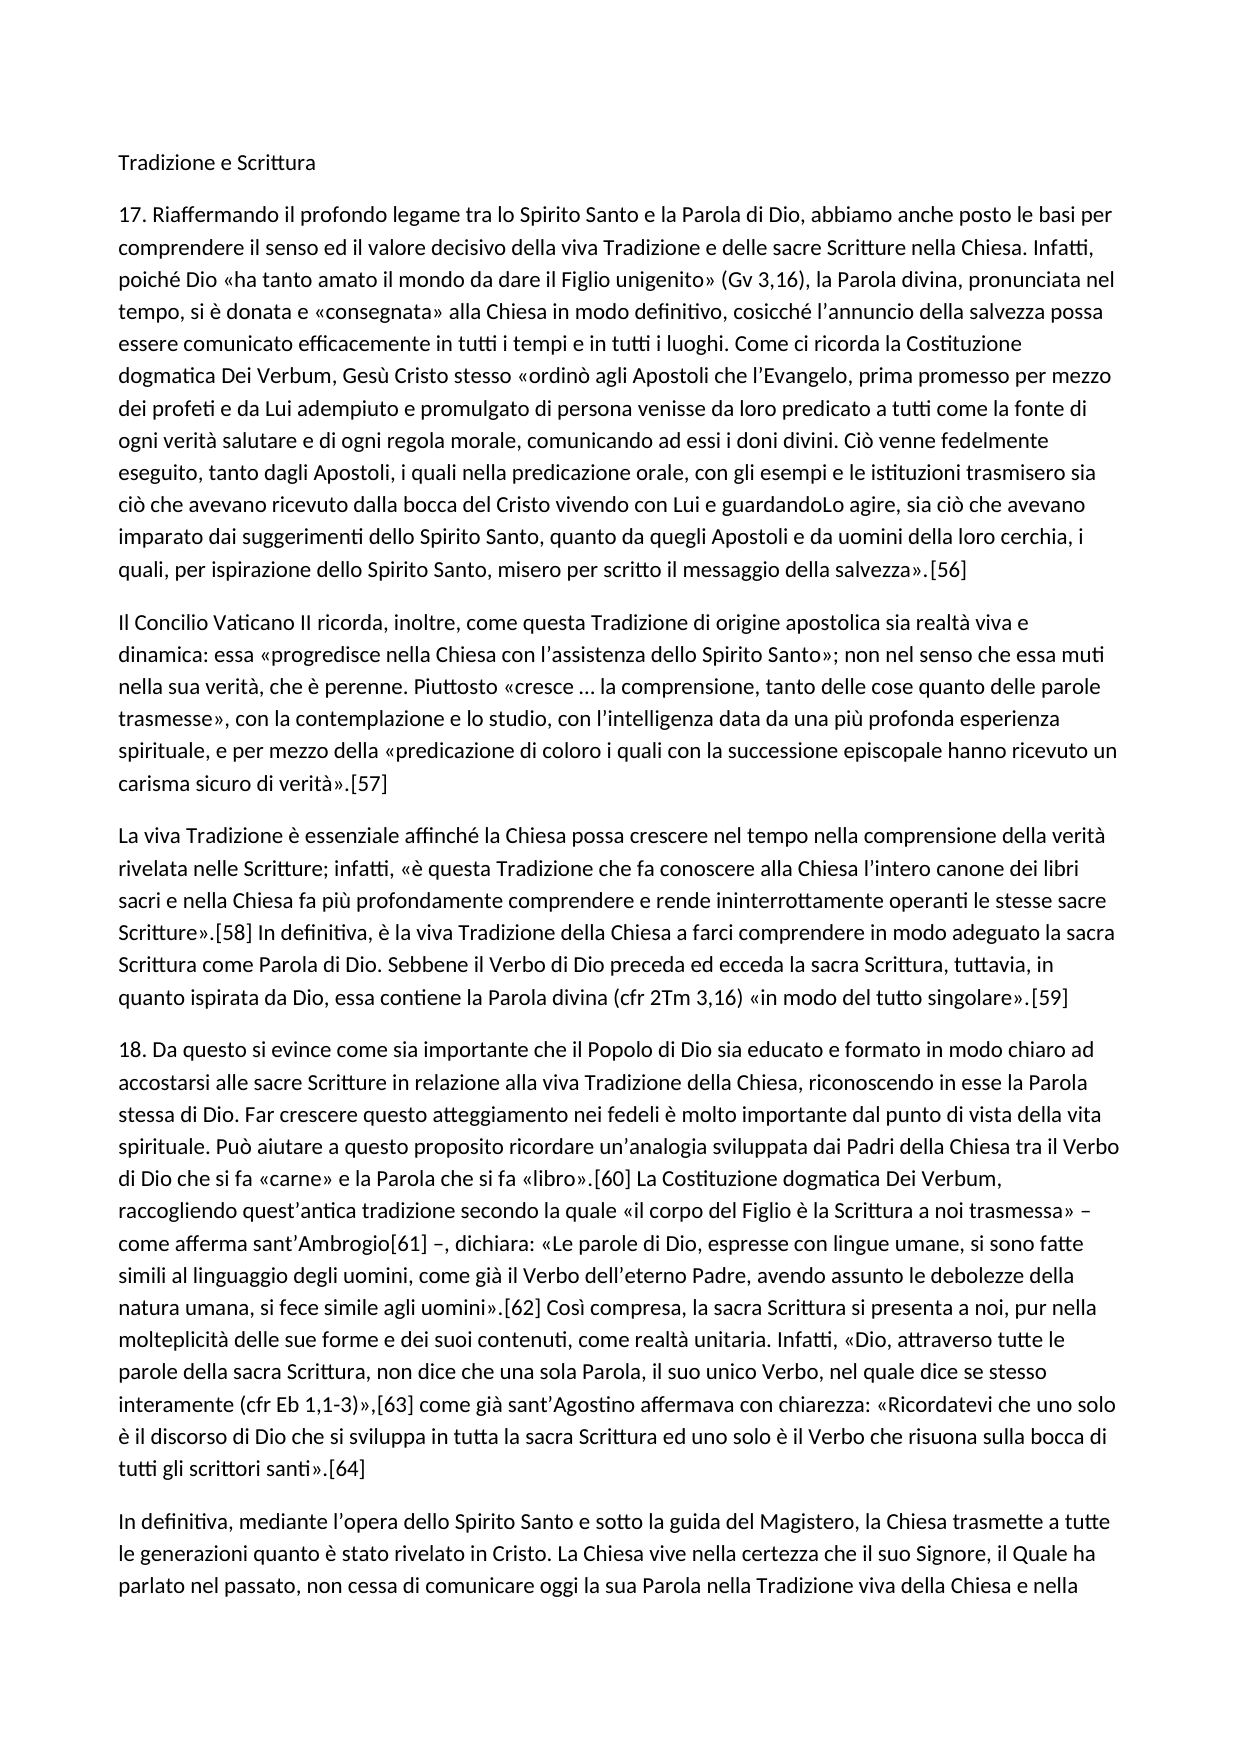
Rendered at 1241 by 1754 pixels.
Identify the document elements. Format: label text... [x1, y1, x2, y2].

text 17. Riaffermando il profondo legame tra lo Spirito Santo e la Parola di Dio, abbiamo anche posto le basi per comprendere il senso ed il valore decisivo della viva Tradizione e delle sacre Scritture nella Chiesa. Infatti, poiché Dio «ha tanto amato il mondo da dare il Figlio unigenito» (Gv 3,16), la Parola divina, pronunciata nel tempo, si è donata e «consegnata» alla Chiesa in modo definitivo, cosicché l’annuncio della salvezza possa essere comunicato efficacemente in tutti i tempi e in tutti i luoghi. Come ci ricorda la Costituzione dogmatica Dei Verbum, Gesù Cristo stesso «ordinò agli Apostoli che l’Evangelo, prima promesso per mezzo dei profeti e da Lui adempiuto e promulgato di persona venisse da loro predicato a tutti come la fonte di ogni verità salutare e di ogni regola morale, comunicando ad essi i doni divini. Ciò venne fedelmente eseguito, tanto dagli Apostoli, i quali nella predicazione orale, con gli esempi e le istituzioni trasmisero sia ciò che avevano ricevuto dalla bocca del Cristo vivendo con Lui e guardandoLo agire, sia ciò che avevano imparato dai suggerimenti dello Spirito Santo, quanto da quegli Apostoli e da uomini della loro cerchia, i quali, per ispirazione dello Spirito Santo, misero per scritto il messaggio della salvezza».[56] [118, 201, 1122, 583]
text Il Concilio Vaticano II ricorda, inoltre, come questa Tradizione di origine apostolica sia realtà viva e dinamica: essa «progredisce nella Chiesa con l’assistenza dello Spirito Santo»; non nel senso che essa muti nella sua verità, che è perenne. Piuttosto «cresce … la comprensione, tanto delle cose quanto delle parole trasmesse», con la contemplazione e lo studio, con l’intelligenza data da una più profonda esperienza spirituale, e per mezzo della «predicazione di coloro i quali con la successione episcopale hanno ricevuto un carisma sicuro di verità».[57] [118, 608, 1122, 797]
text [118, 1507, 1122, 1599]
text 18. Da questo si evince come sia importante che il Popolo di Dio sia educato e formato in modo chiaro ad accostarsi alle sacre Scritture in relazione alla viva Tradizione della Chiesa, riconoscendo in esse la Parola stessa di Dio. Far crescere questo atteggiamento nei fedeli è molto importante dal punto di vista della vita spirituale. Può aiutare a questo proposito ricordare un’analogia sviluppata dai Padri della Chiesa tra il Verbo di Dio che si fa «carne» e la Parola che si fa «libro».[60] La Costituzione dogmatica Dei Verbum, raccogliendo quest’antica tradizione secondo la quale «il corpo del Figlio è la Scrittura a noi trasmessa» – come afferma sant’Ambrogio[61] –, dichiara: «Le parole di Dio, espresse con lingue umane, si sono fatte simili al linguaggio degli uomini, come già il Verbo dell’eterno Padre, avendo assunto le debolezze della natura umana, si fece simile agli uomini».[62] Così compresa, la sacra Scrittura si presenta a noi, pur nella molteplicità delle sue forme e dei suoi contenuti, come realtà unitaria. Infatti, «Dio, attraverso tutte le parole della sacra Scrittura, non dice che una sola Parola, il suo unico Verbo, nel quale dice se stesso interamente (cfr Eb 1,1-3)»,[63] come già sant’Agostino affermava con chiarezza: «Ricordatevi che uno solo è il discorso di Dio che si sviluppa in tutta la sacra Scrittura ed uno solo è il Verbo che risuona sulla bocca di tutti gli scrittori santi».[64] [118, 1036, 1122, 1482]
text Tradizione e Scrittura [118, 148, 1122, 176]
text La viva Tradizione è essenziale affinché la Chiesa possa crescere nel tempo nella comprensione della verità rivelata nelle Scritture; infatti, «è questa Tradizione che fa conoscere alla Chiesa l’intero canone dei libri sacri e nella Chiesa fa più profondamente comprendere e rende ininterrottamente operanti le stesse sacre Scritture».[58] In definitiva, è la viva Tradizione della Chiesa a farci comprendere in modo adeguato la sacra Scrittura come Parola di Dio. Sebbene il Verbo di Dio preceda ed ecceda la sacra Scrittura, tuttavia, in quanto ispirata da Dio, essa contiene la Parola divina (cfr 2Tm 3,16) «in modo del tutto singolare».[59] [118, 822, 1122, 1011]
